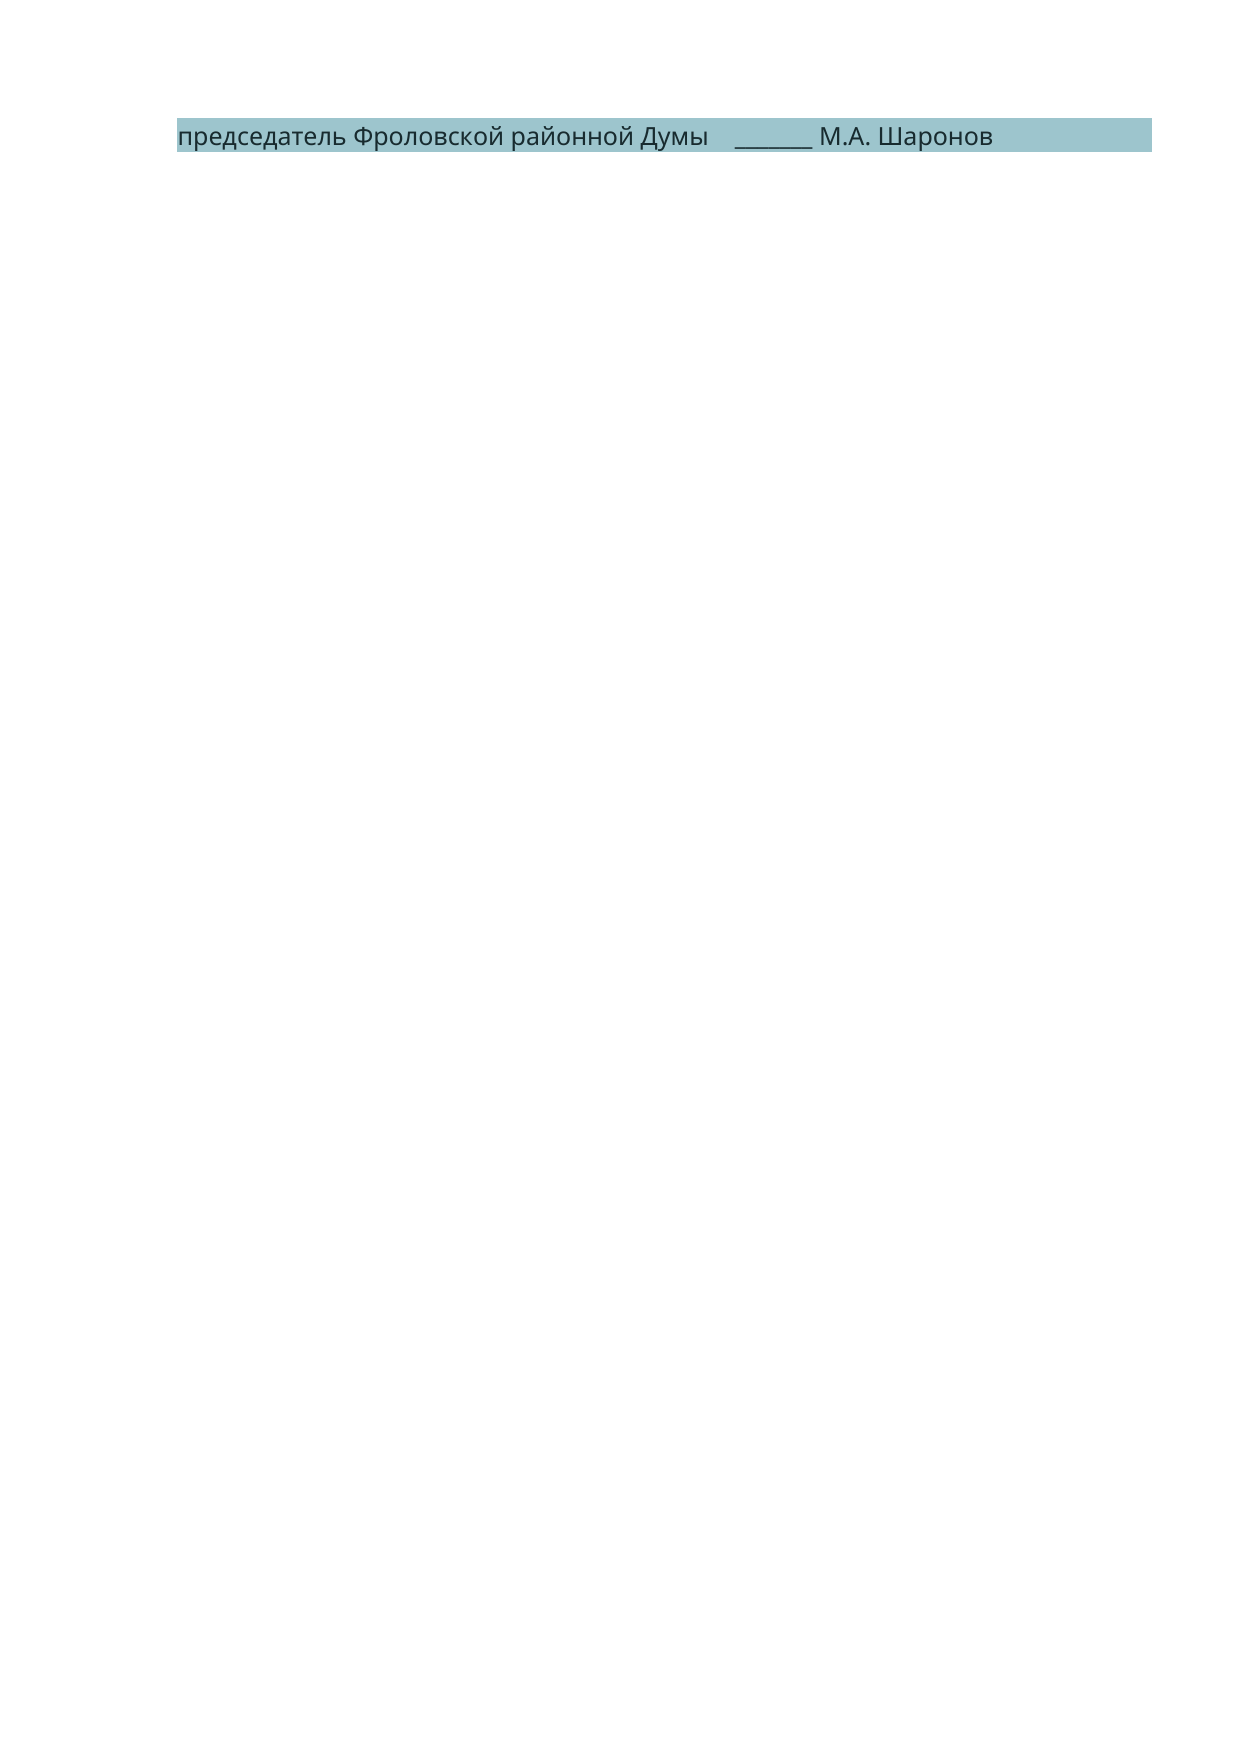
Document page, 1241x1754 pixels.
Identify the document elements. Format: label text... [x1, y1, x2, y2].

text председатель Фроловской районной Думы _______ М.А. Шаронов [177, 118, 1152, 152]
